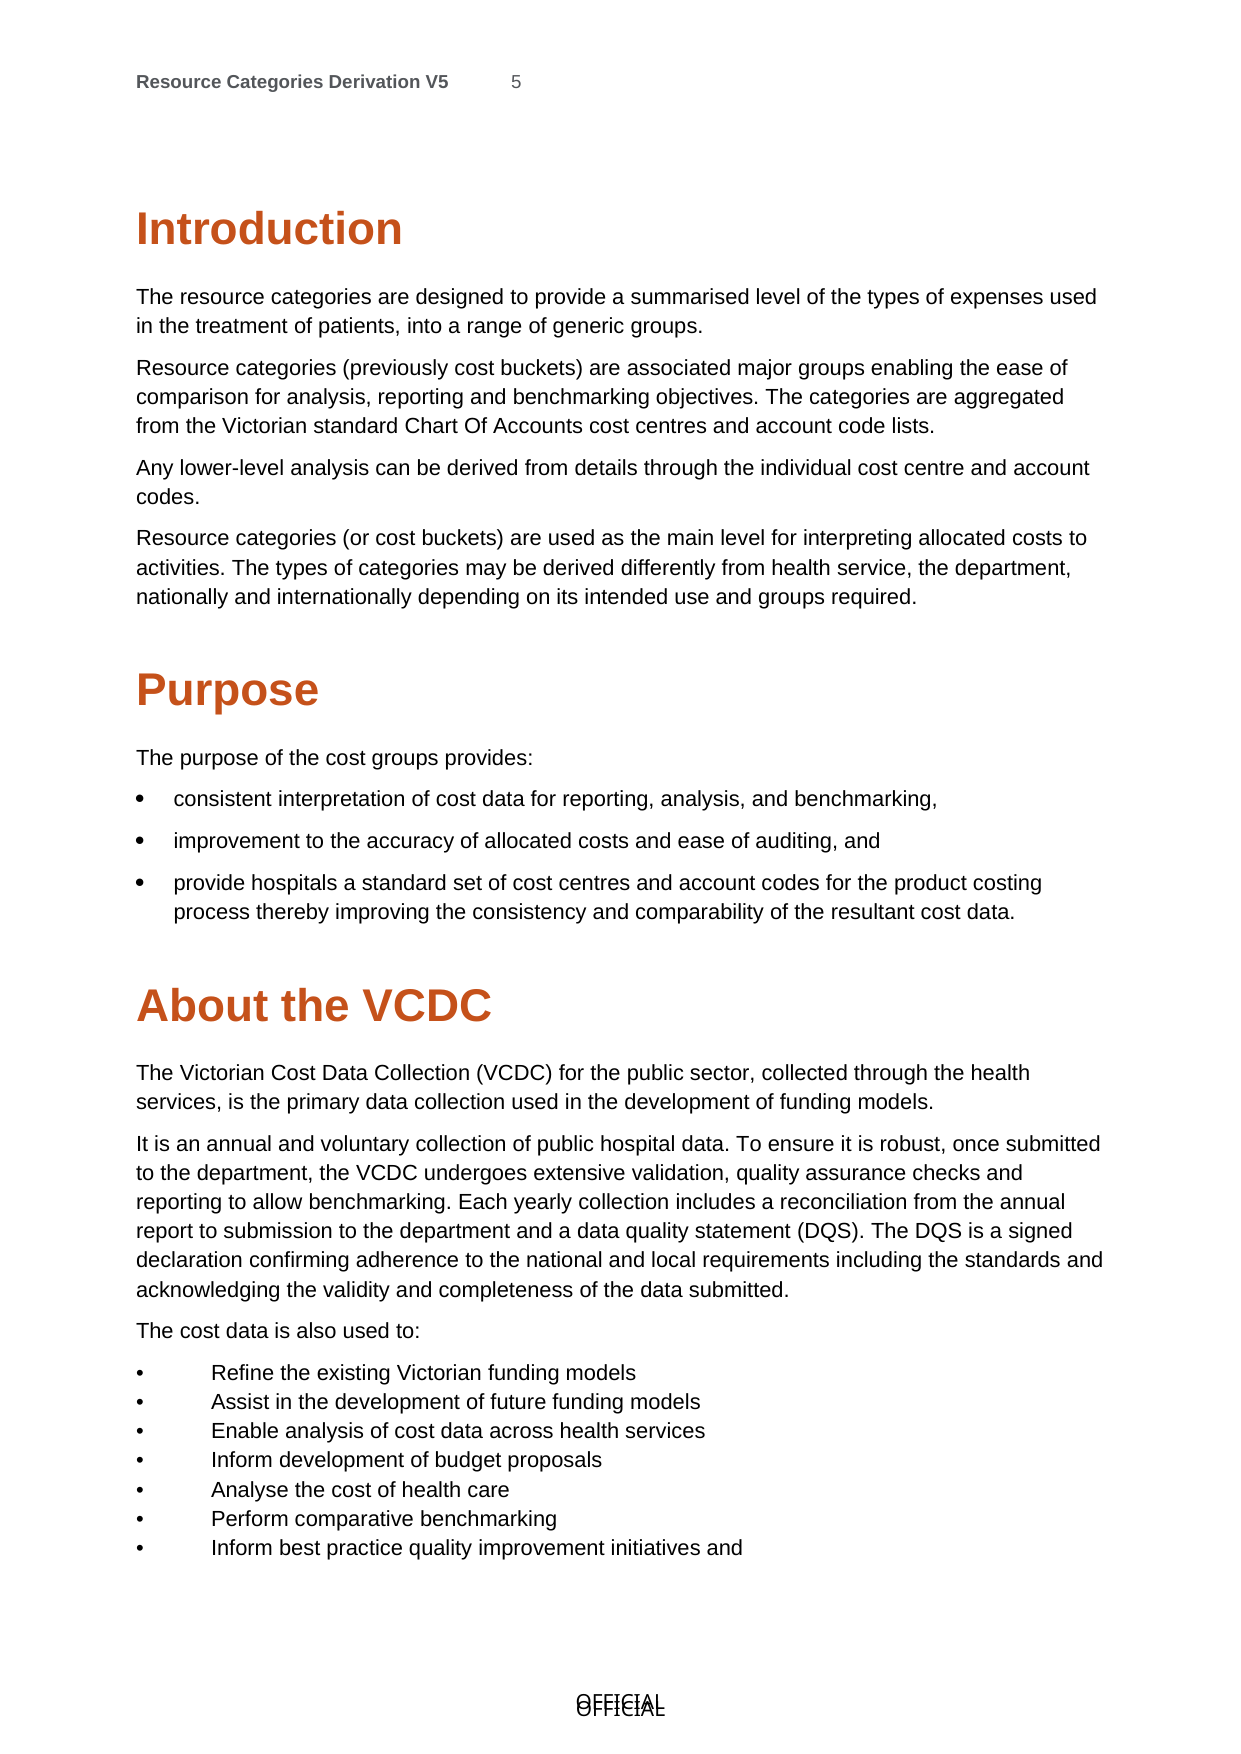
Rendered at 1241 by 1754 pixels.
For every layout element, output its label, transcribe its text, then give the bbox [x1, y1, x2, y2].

text • Assist in the development of future funding models [136, 1385, 1104, 1414]
text • Analyse the cost of health care [136, 1472, 1104, 1502]
text Any lower-level analysis can be derived from details through the individual cost centre and account codes. [136, 450, 1104, 509]
text • Enable analysis of cost data across health services [136, 1414, 1104, 1443]
subtitle Purpose [136, 663, 1104, 716]
text The resource categories are designed to provide a summarised level of the types of expenses used in the treatment of patients, into a range of generic groups. [136, 279, 1104, 338]
list provide hospitals a standard set of cost centres and account codes for the product costing process thereby improving the consistency and comparability of the resultant cost data. [136, 866, 1104, 924]
text • Perform comparative benchmarking [136, 1502, 1104, 1531]
text Resource categories (or cost buckets) are used as the main level for interpreting allocated costs to activities. The types of categories may be derived differently from health service, the department, nationally and internationally depending on its intended use and groups required. [136, 521, 1104, 609]
subtitle Introduction [136, 202, 1104, 254]
text • Inform development of budget proposals [136, 1443, 1104, 1472]
text • Refine the existing Victorian funding models [136, 1356, 1104, 1385]
list improvement to the accuracy of allocated costs and ease of auditing, and [136, 824, 1104, 853]
text The cost data is also used to: [136, 1314, 1104, 1343]
text The Victorian Cost Data Collection (VCDC) for the public sector, collected through the health services, is the primary data collection used in the development of funding models. [136, 1056, 1104, 1114]
text • Inform best practice quality improvement initiatives and [136, 1531, 1104, 1560]
subtitle About the VCDC [136, 978, 1104, 1031]
text The purpose of the cost groups provides: [136, 741, 1104, 770]
text Resource categories (previously cost buckets) are associated major groups enabling the ease of comparison for analysis, reporting and benchmarking objectives. The categories are aggregated from the Victorian standard Chart Of Accounts cost centres and account code lists. [136, 350, 1104, 438]
text It is an annual and voluntary collection of public hospital data. To ensure it is robust, once submitted to the department, the VCDC undergoes extensive validation, quality assurance checks and reporting to allow benchmarking. Each yearly collection includes a reconciliation from the annual report to submission to the department and a data quality statement (DQS). The DQS is a signed declaration confirming adherence to the national and local requirements including the standards and acknowledging the validity and completeness of the data submitted. [136, 1127, 1104, 1302]
list consistent interpretation of cost data for reporting, analysis, and benchmarking, [136, 782, 1104, 811]
